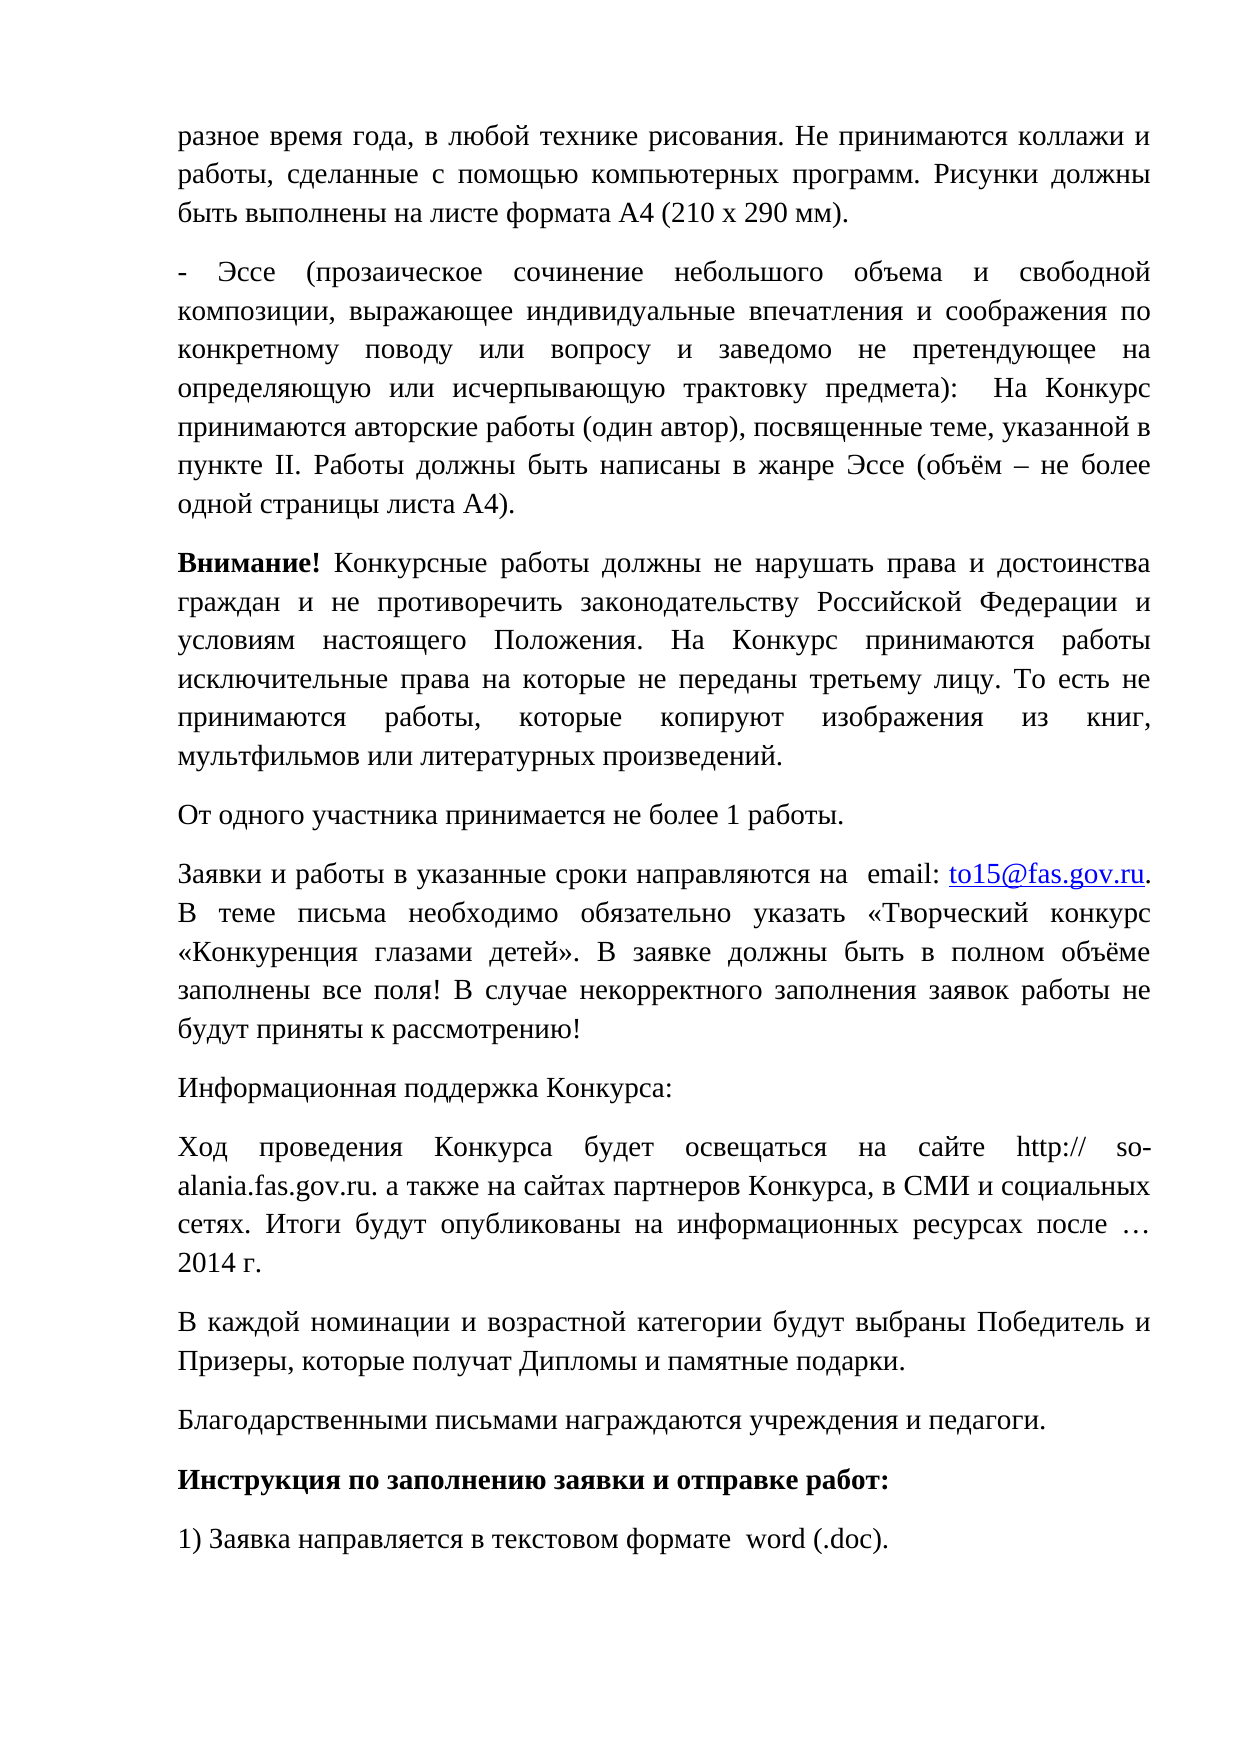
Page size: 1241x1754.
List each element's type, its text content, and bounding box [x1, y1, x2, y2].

text Внимание! Конкурсные работы должны не нарушать права и достоинства граждан и не противоречить законодательству Российской Федерации и условиям настоящего Положения. На Конкурс принимаются работы исключительные права на которые не переданы третьему лицу. То есть не принимаются работы, которые копируют изображения из книг, мультфильмов или литературных произведений. [177, 545, 1152, 771]
text - Эссе (прозаическое сочинение небольшого объема и свободной композиции, выражающее индивидуальные впечатления и соображения по конкретному поводу или вопросу и заведомо не претендующее на определяющую или исчерпывающую трактовку предмета): На Конкурс принимаются авторские работы (один автор), посвященные теме, указанной в пункте II. Работы должны быть написаны в жанре Эссе (объём – не более одной страницы листа А4). [177, 254, 1152, 519]
text Информационная поддержка Конкурса: [177, 1070, 1152, 1104]
text Благодарственными письмами награждаются учреждения и педагоги. [177, 1402, 1152, 1436]
text Заявки и работы в указанные сроки направляются на email: to15@fas.gov.ru. В теме письма необходимо обязательно указать «Творческий конкурс «Конкуренция глазами детей». В заявке должны быть в полном объёме заполнены все поля! В случае некорректного заполнения заявок работы не будут приняты к рассмотрению! [177, 857, 1152, 1044]
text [177, 118, 1152, 229]
text В каждой номинации и возрастной категории будут выбраны Победитель и Призеры, которые получат Дипломы и памятные подарки. [177, 1304, 1152, 1377]
text От одного участника принимается не более 1 работы. [177, 797, 1152, 831]
text Инструкция по заполнению заявки и отправке работ: [177, 1462, 1152, 1495]
text Ход проведения Конкурса будет освещаться на сайте http:// so-alania.fas.gov.ru. а также на сайтах партнеров Конкурса, в СМИ и социальных сетях. Итоги будут опубликованы на информационных ресурсах после … 2014 г. [177, 1129, 1152, 1279]
text 1) Заявка направляется в текстовом формате word (.doc). [177, 1521, 1152, 1555]
